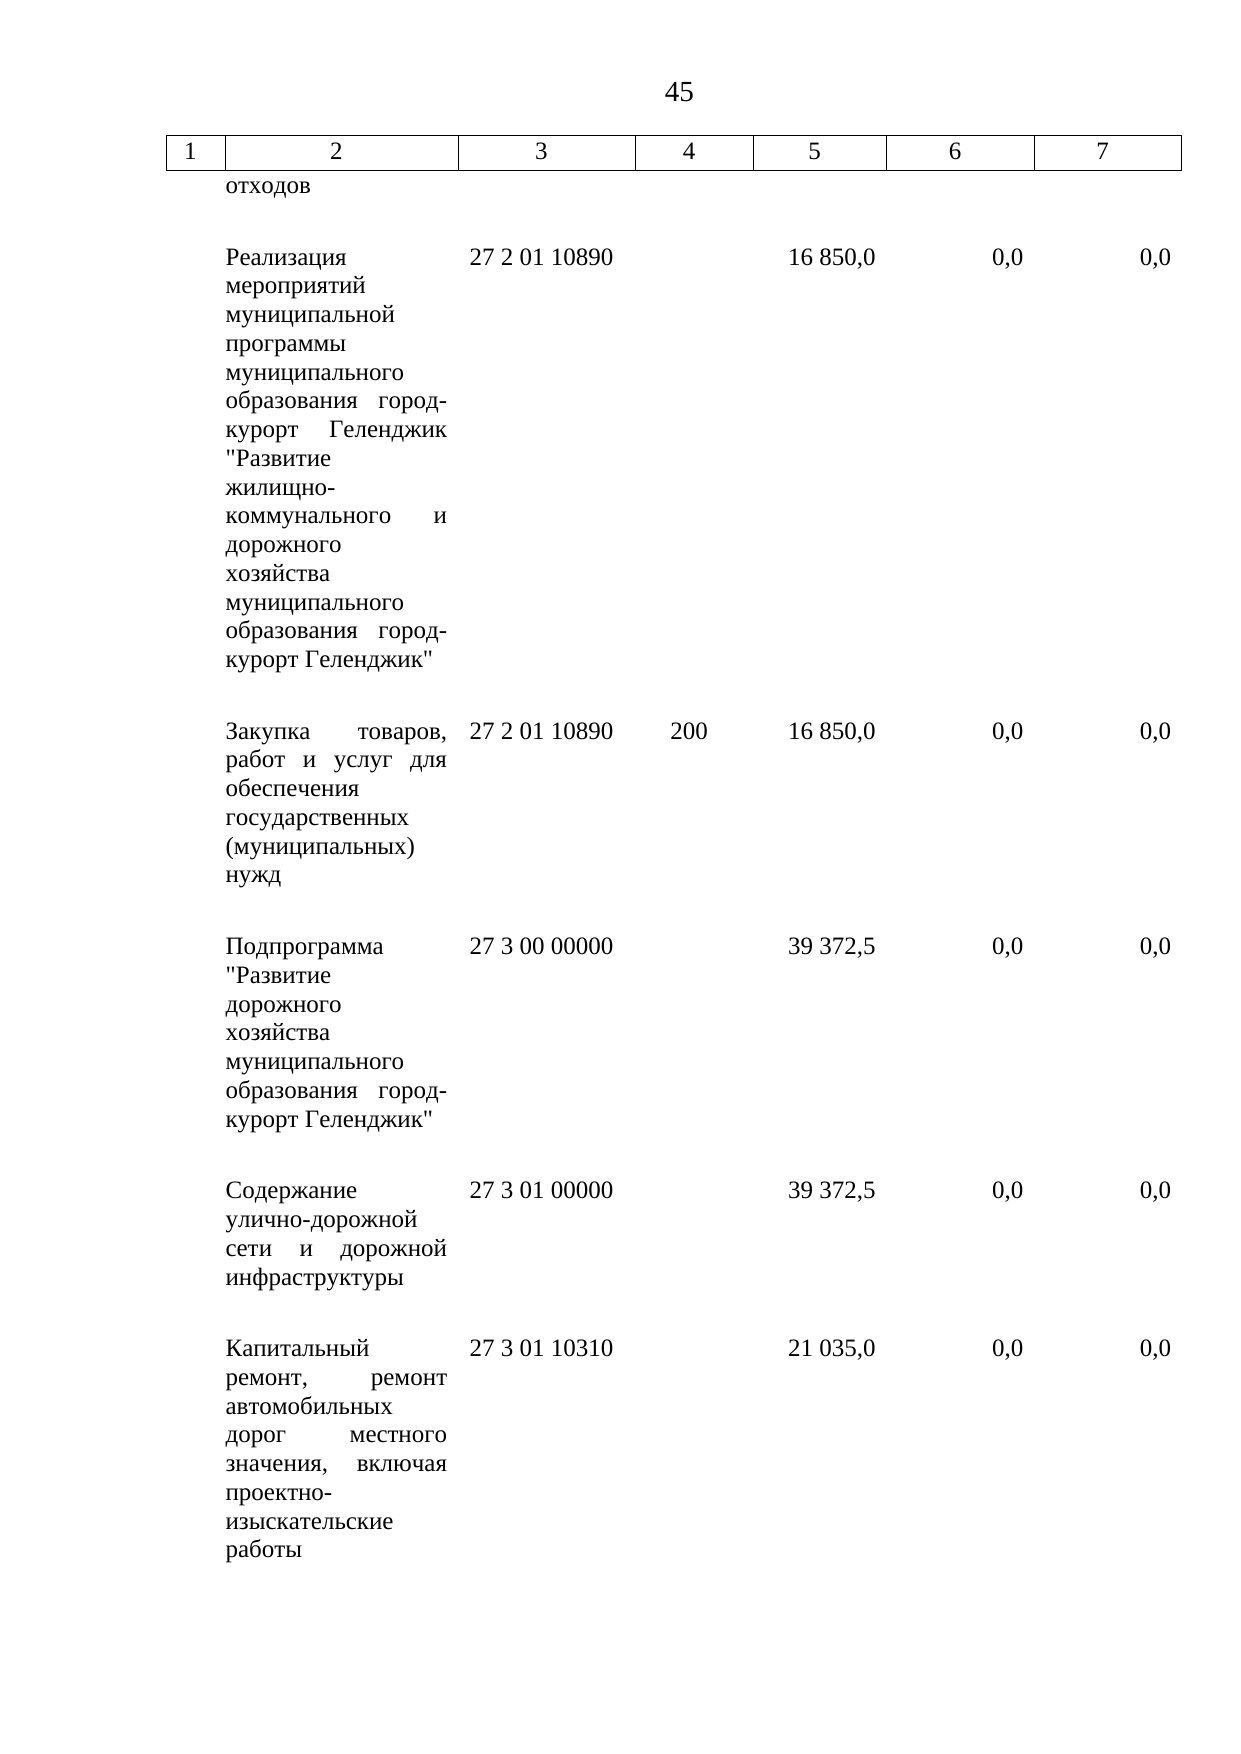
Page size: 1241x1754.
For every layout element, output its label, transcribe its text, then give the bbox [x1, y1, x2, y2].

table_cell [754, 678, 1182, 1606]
table_header 5 [754, 136, 886, 170]
table_header 2 [226, 136, 458, 170]
table_header 1 [167, 136, 225, 170]
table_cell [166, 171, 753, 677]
table_header 4 [636, 136, 753, 170]
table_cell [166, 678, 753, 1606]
table_header 3 [459, 136, 635, 170]
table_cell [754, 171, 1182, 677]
table_header 7 [1035, 136, 1181, 170]
table_header 6 [887, 136, 1034, 170]
